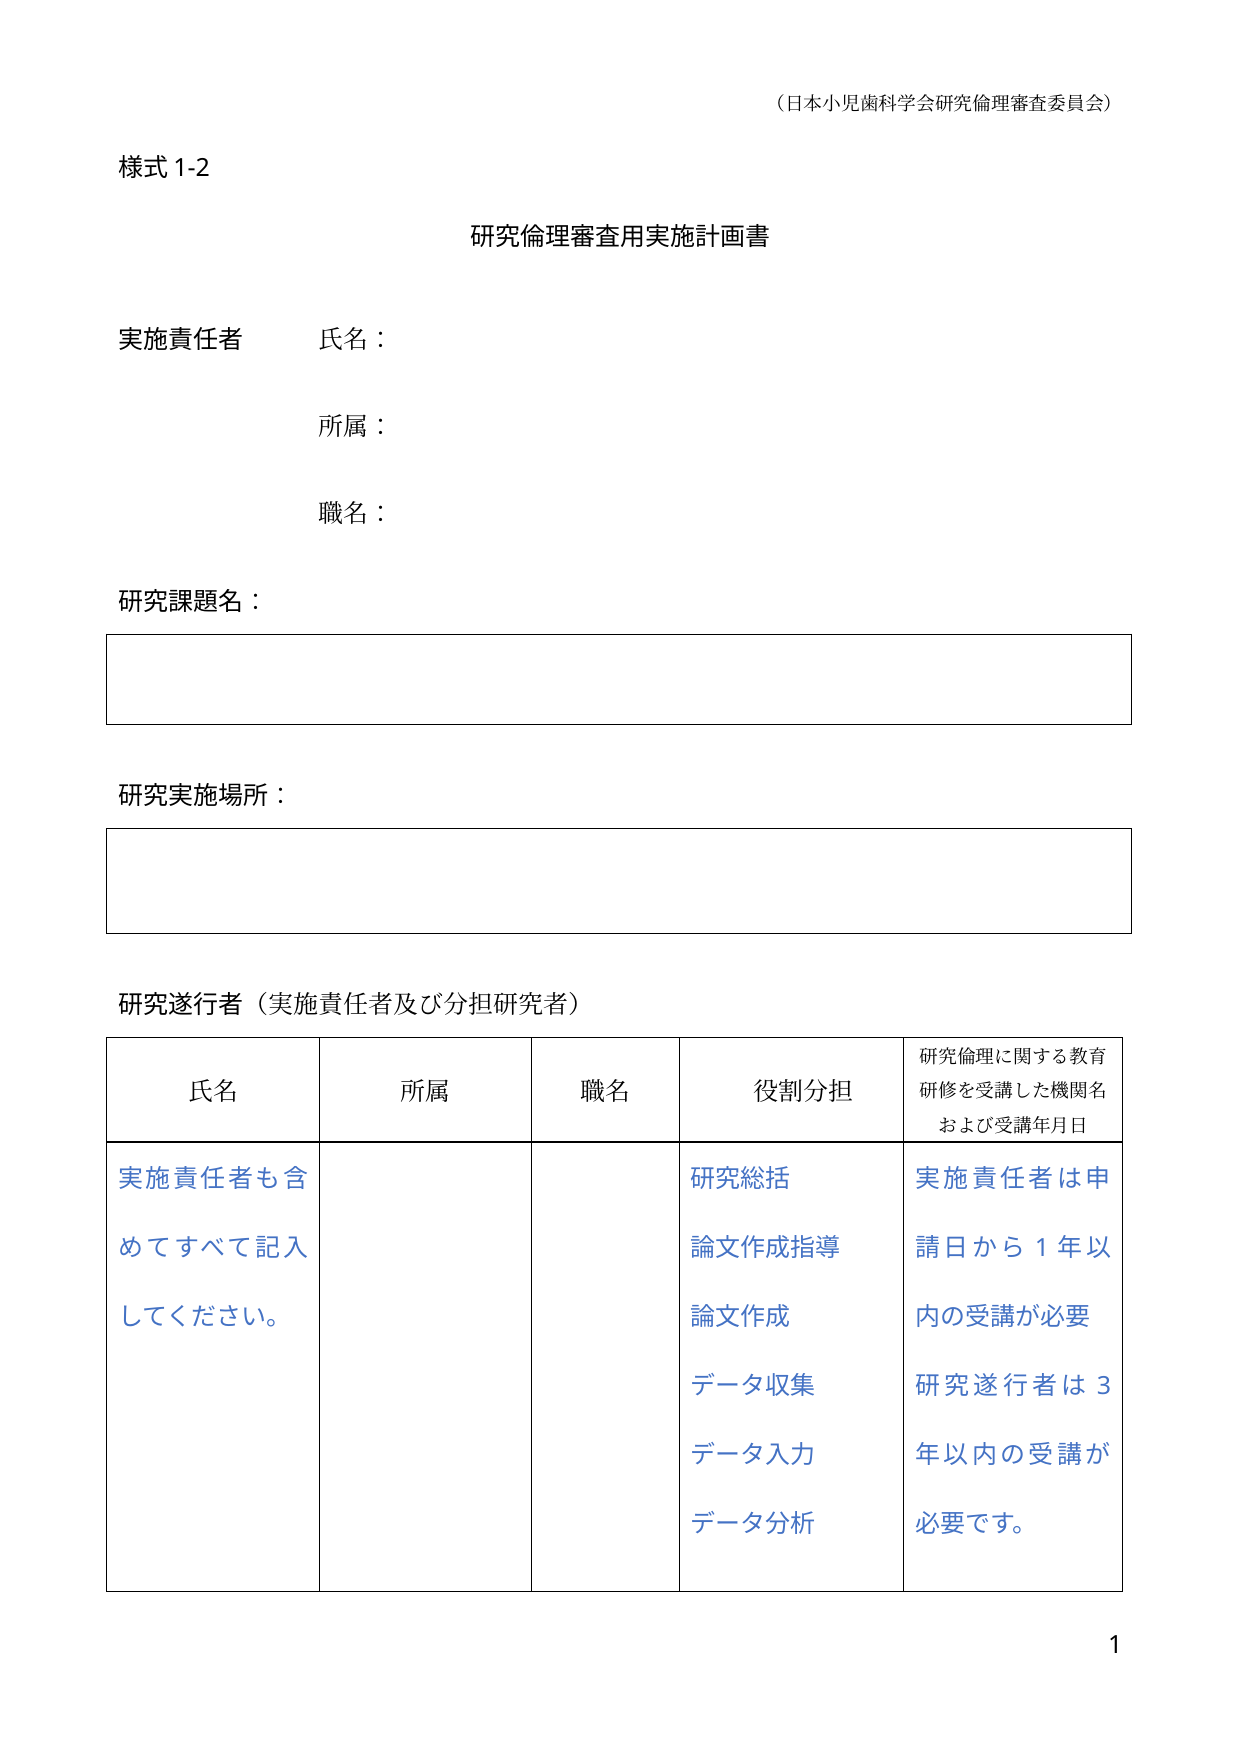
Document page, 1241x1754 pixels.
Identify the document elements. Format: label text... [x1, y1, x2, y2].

table_cell [320, 1143, 531, 1591]
text 研究倫理審査用実施計画書 [118, 200, 1122, 269]
text 研究実施場所： [118, 759, 1122, 828]
table_header 役割分担 [680, 1038, 903, 1141]
text 研究遂行者（実施責任者及び分担研究者） [118, 968, 1122, 1037]
text 様式1-2 [118, 131, 1122, 200]
table_header 職名 [532, 1038, 679, 1141]
table_header [107, 635, 1131, 723]
table_header 研究倫理に関する教育研修を受講した機関名 および受講年月日 [904, 1038, 1122, 1141]
table_cell [532, 1143, 679, 1591]
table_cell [680, 1143, 903, 1591]
text 所属： [118, 391, 1122, 459]
text 実施責任者 氏名： [118, 303, 1122, 372]
table_header 氏名 [107, 1038, 319, 1141]
text 研究課題名： [118, 564, 1122, 633]
table_header [107, 829, 1131, 932]
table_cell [904, 1143, 1122, 1591]
text 職名： [118, 478, 1122, 547]
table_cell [107, 1143, 319, 1591]
table_header 所属 [320, 1038, 531, 1141]
